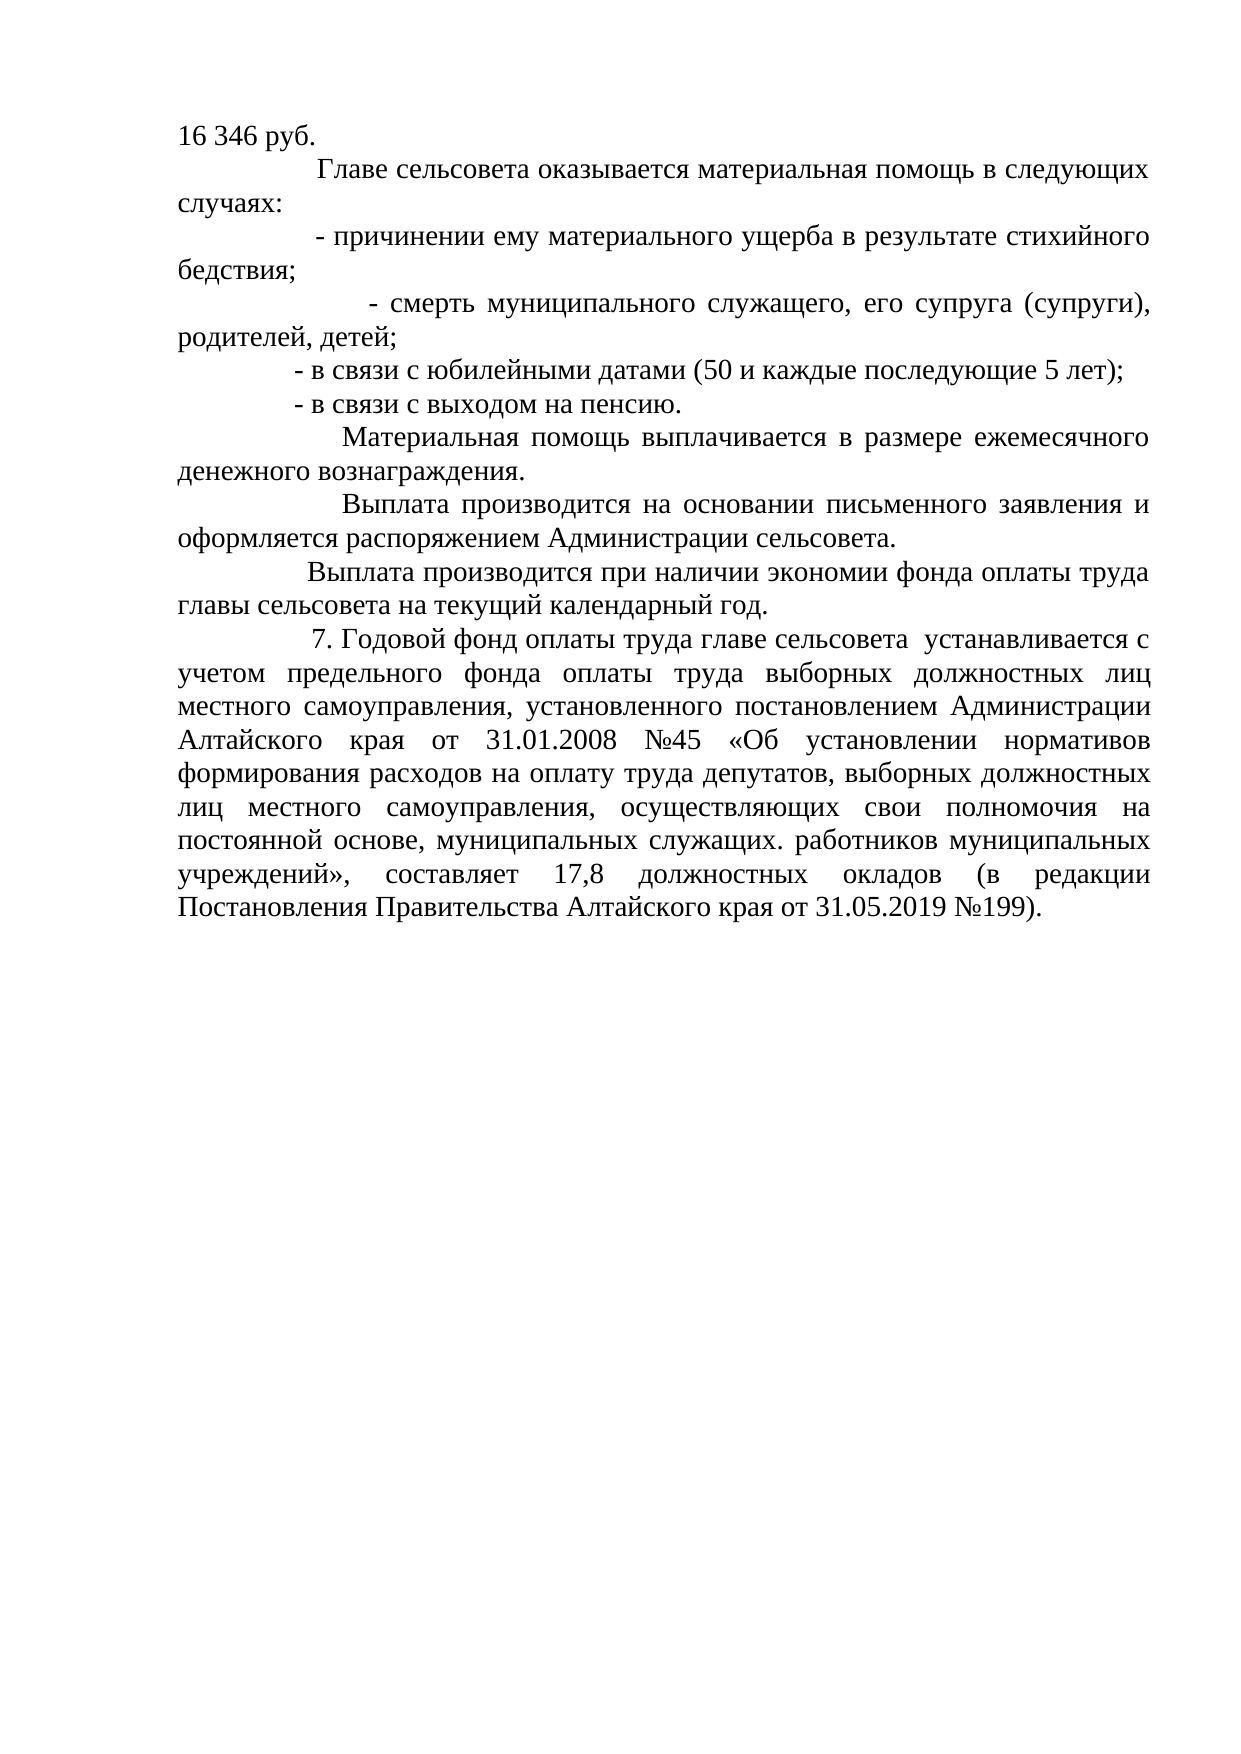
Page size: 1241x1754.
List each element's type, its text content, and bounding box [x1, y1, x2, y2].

text - смерть муниципального служащего, его супруга (супруги), родителей, детей; [177, 286, 1152, 353]
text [177, 118, 1152, 152]
text - причинении ему материального ущерба в результате стихийного бедствия; [177, 219, 1152, 286]
text Выплата производится на основании письменного заявления и оформляется распоряжением Администрации сельсовета. [177, 487, 1152, 554]
text 7. Годовой фонд оплаты труда главе сельсовета устанавливается с учетом предельного фонда оплаты труда выборных должностных лиц местного самоуправления, установленного постановлением Администрации Алтайского края от 31.01.2008 №45 «Об установлении нормативов формирования расходов на оплату труда депутатов, выборных должностных лиц местного самоуправления, осуществляющих свои полномочия на постоянной основе, муниципальных служащих. работников муниципальных учреждений», составляет 17,8 должностных окладов (в редакции Постановления Правительства Алтайского края от 31.05.2019 №199). [177, 621, 1152, 923]
text Выплата производится при наличии экономии фонда оплаты труда главы сельсовета на текущий календарный год. [177, 554, 1152, 621]
text Главе сельсовета оказывается материальная помощь в следующих случаях: [177, 152, 1152, 219]
text - в связи с юбилейными датами (50 и каждые последующие 5 лет); [177, 353, 1152, 386]
text - в связи с выходом на пенсию. [177, 386, 1152, 420]
text Материальная помощь выплачивается в размере ежемесячного денежного вознаграждения. [177, 420, 1152, 487]
